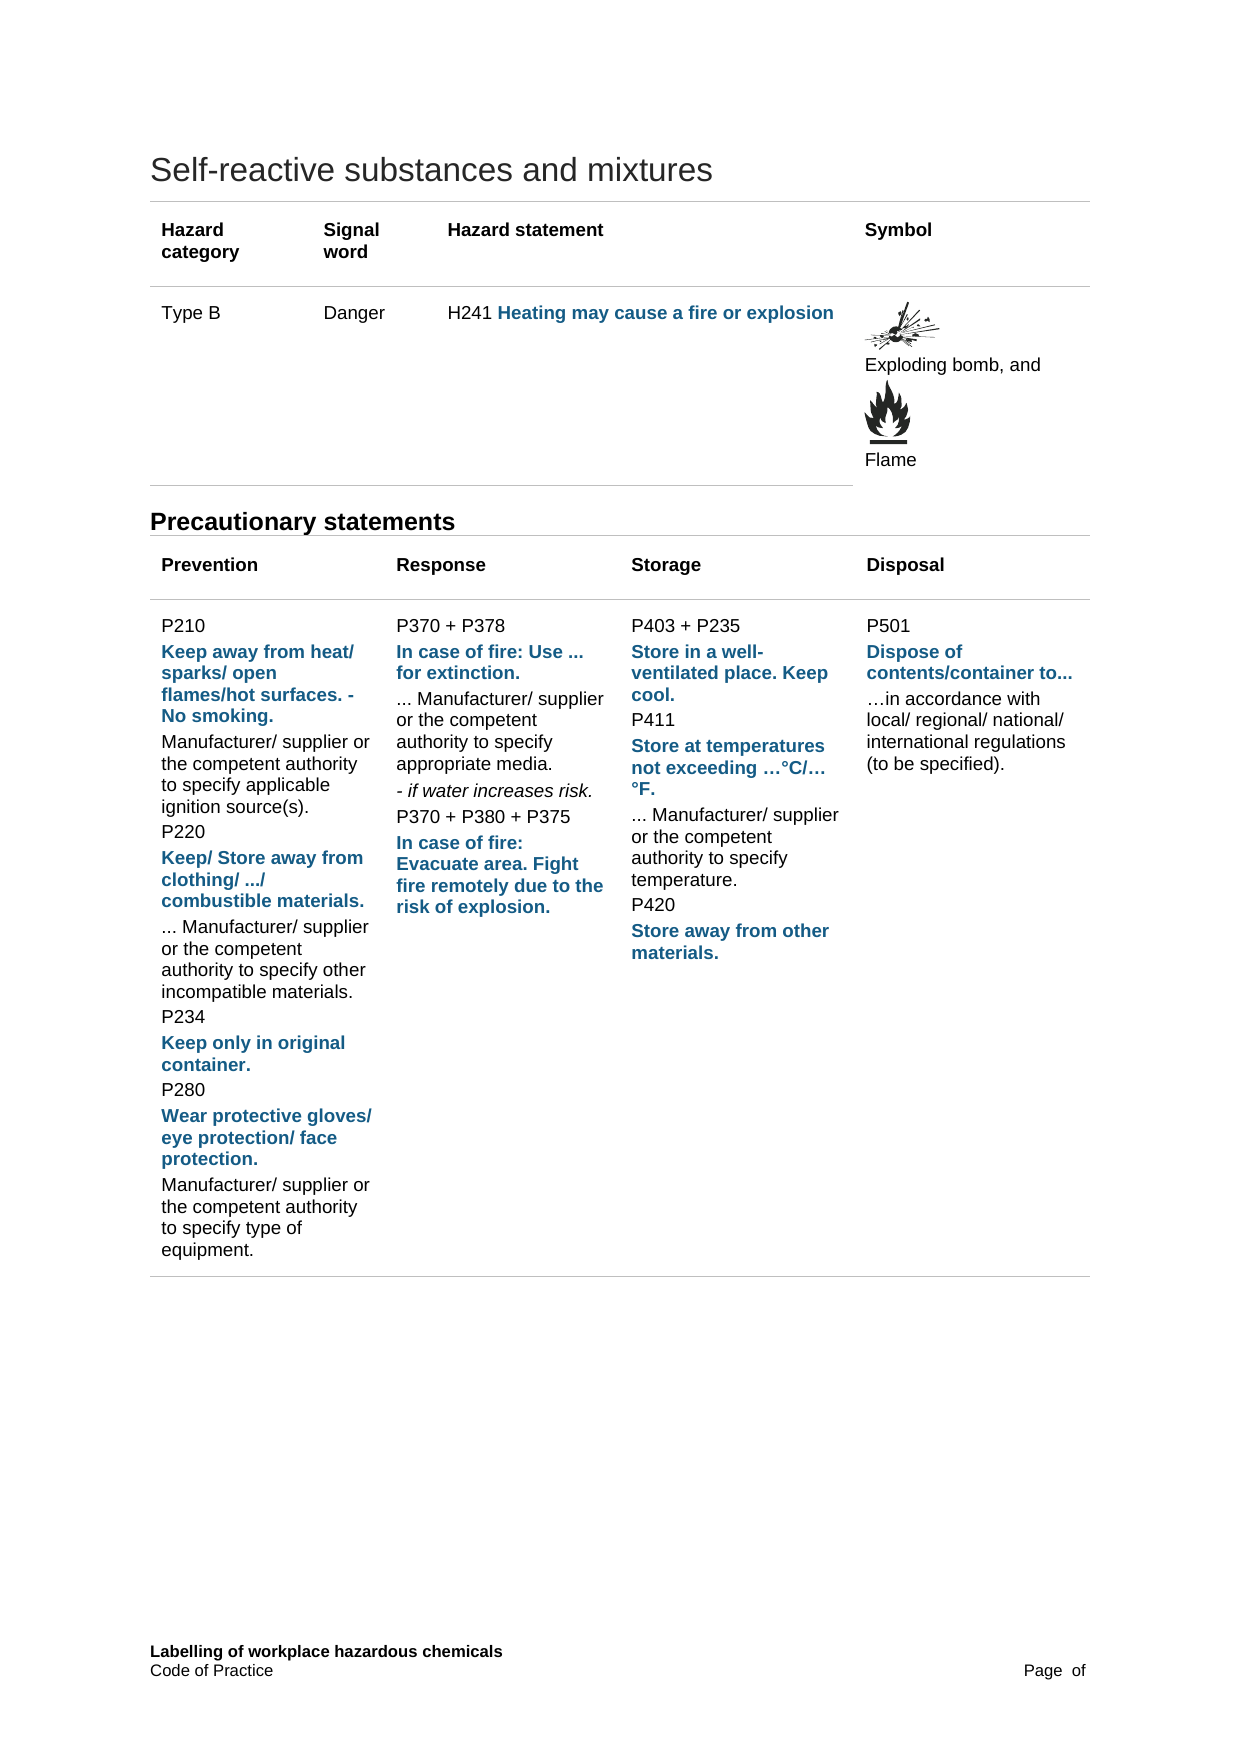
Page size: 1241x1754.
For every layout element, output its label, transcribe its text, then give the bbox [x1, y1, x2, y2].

table_header Signal word [312, 202, 436, 286]
table_cell P210 Keep away from heat/ sparks/ open flames/hot surfaces. - No smoking. Manufacturer/ supplier or the competent authority to specify applicable ignition source(s). P220 Keep/ Store away from clothing/ .../ combustible materials. ... Manufacturer/ supplier or the competent authority to specify other incompatible materials. P234 Keep only in original container. P280 Wear protective gloves/ eye protection/ face protection. Manufacturer/ supplier or the competent authority to specify type of equipment. [150, 600, 385, 1276]
table_cell P501 Dispose of contents/container to... …in accordance with local/ regional/ national/ international regulations (to be specified). [855, 600, 1090, 1276]
table_cell Type B [150, 287, 312, 485]
table_header Symbol [853, 202, 1090, 286]
table_cell P370 + P378 In case of fire: Use ... for extinction. ... Manufacturer/ supplier or the competent authority to specify appropriate media. - if water increases risk. P370 + P380 + P375 In case of fire: Evacuate area. Fight fire remotely due to the risk of explosion. [385, 600, 620, 1276]
table_header Storage [620, 536, 855, 599]
table_cell Danger [312, 287, 436, 485]
table_cell Exploding bomb, and Flame [853, 287, 1090, 485]
table_header Prevention [150, 536, 385, 599]
table_header Hazard statement [436, 202, 853, 286]
table_cell H241 Heating may cause a fire or explosion [436, 287, 853, 485]
subtitle Self-reactive substances and mixtures [150, 150, 1090, 188]
table_header Hazard category [150, 202, 312, 286]
table_header Disposal [855, 536, 1090, 599]
subtitle Precautionary statements [150, 507, 1090, 535]
table_header Response [385, 536, 620, 599]
